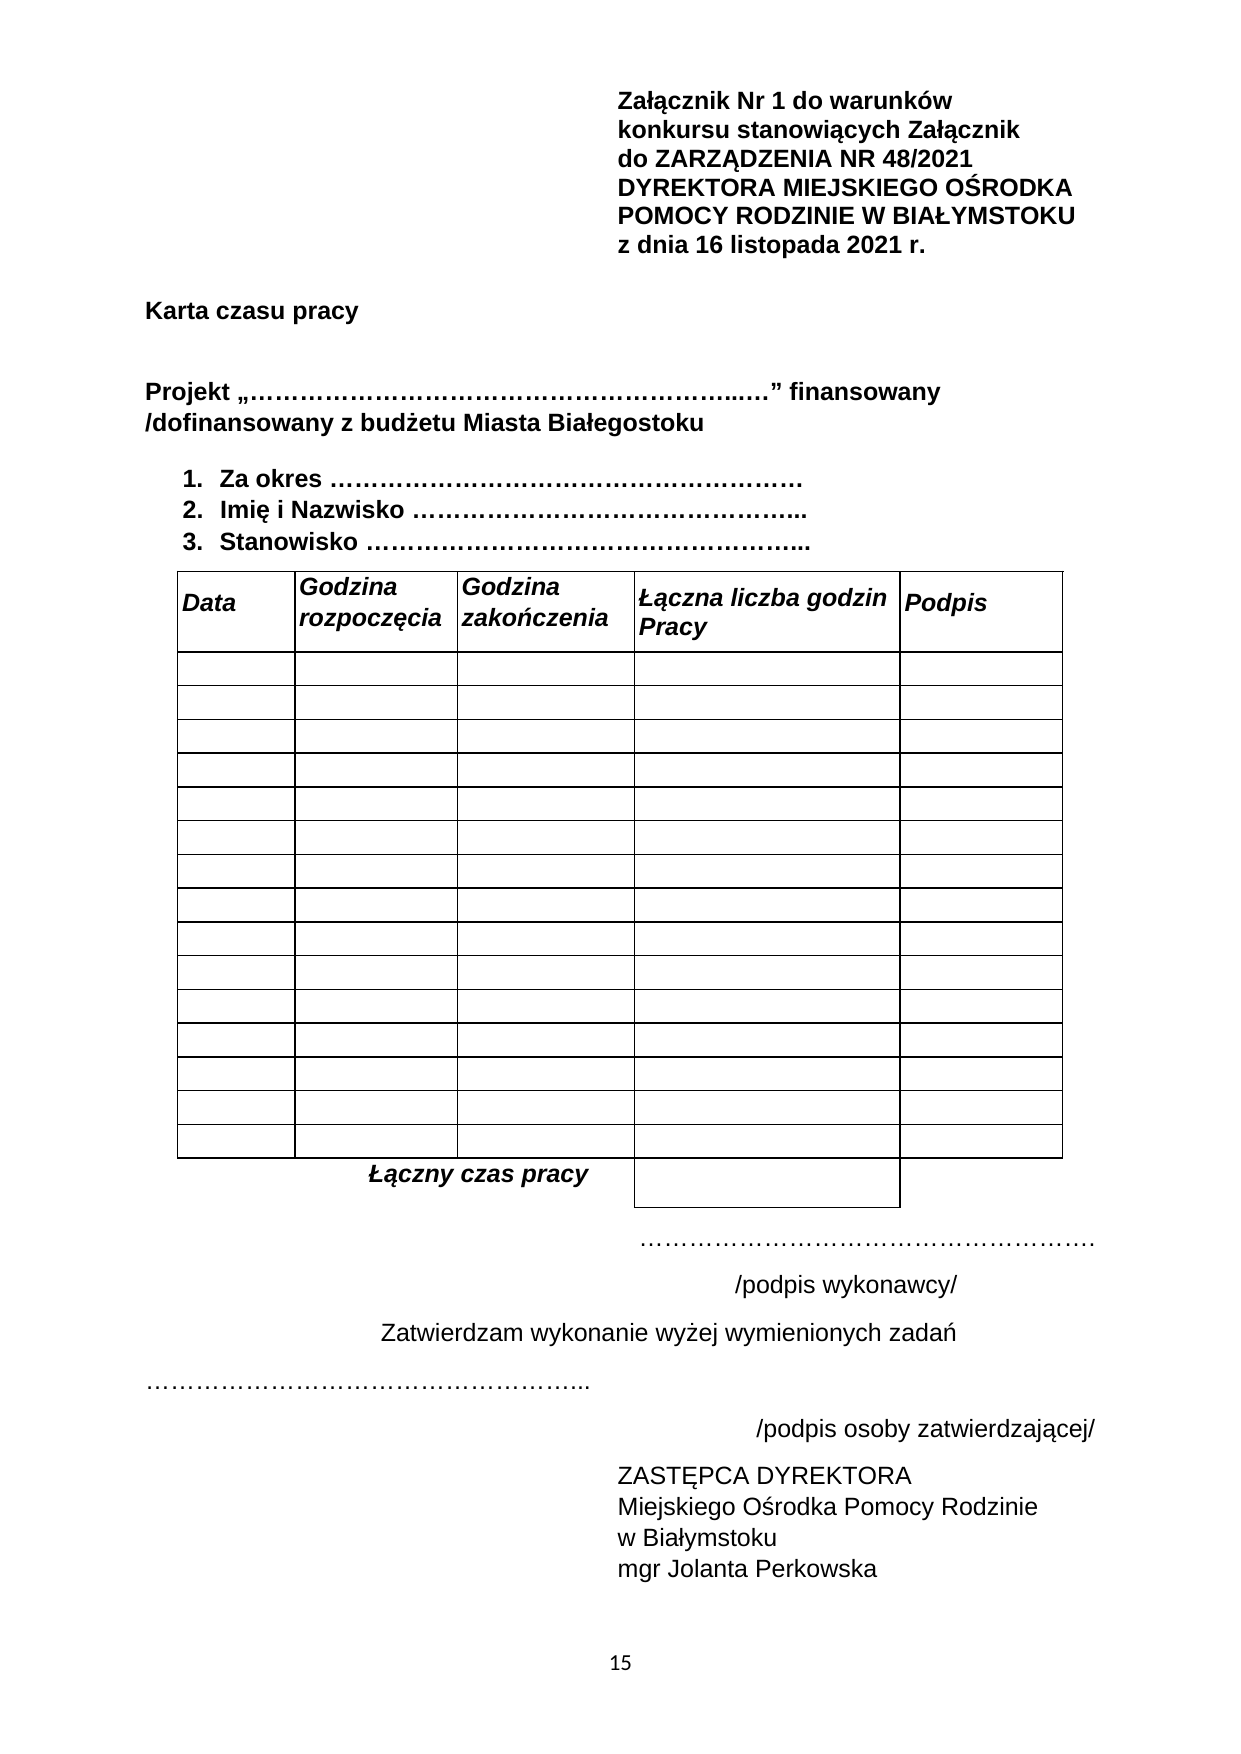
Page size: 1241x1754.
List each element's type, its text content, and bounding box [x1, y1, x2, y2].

text ………………………………………………. [145, 570, 1095, 1252]
table_cell [635, 821, 899, 853]
table_cell [458, 889, 634, 921]
table_cell [458, 1125, 634, 1157]
table_cell [901, 1091, 1062, 1123]
text ……………………………………………... [145, 1366, 1095, 1395]
table_cell [178, 990, 294, 1022]
table_cell [458, 956, 634, 988]
text konkursu stanowiących Załącznik [145, 115, 1095, 144]
table_cell [296, 956, 457, 988]
table_cell [635, 855, 899, 887]
text Projekt „…………………………………………………...…” finansowany /dofinansowany z budżetu Miasta Białegostoku [145, 377, 1095, 437]
table_cell [296, 653, 457, 685]
table_cell [458, 1058, 634, 1090]
table_cell [901, 821, 1062, 853]
table_header Godzina zakończenia [458, 572, 634, 651]
table_cell [178, 686, 294, 718]
table_header Łączna liczba godzin Pracy [635, 572, 899, 651]
table_cell [458, 754, 634, 786]
table_cell [178, 720, 294, 752]
table_cell [178, 1058, 294, 1090]
table_cell [635, 1125, 899, 1157]
table_cell [635, 990, 899, 1022]
table_cell [178, 855, 294, 887]
text z dnia 16 listopada 2021 r. [145, 230, 1095, 259]
table_cell [901, 754, 1062, 786]
table_cell [178, 788, 294, 820]
table_cell [178, 653, 294, 685]
table_cell [635, 1024, 899, 1056]
table_cell [901, 990, 1062, 1022]
table_cell [296, 855, 457, 887]
table_cell [458, 855, 634, 887]
table_cell [296, 990, 457, 1022]
table_cell [296, 1125, 457, 1157]
table_cell [458, 1091, 634, 1123]
table_cell [458, 788, 634, 820]
text /podpis osoby zatwierdzającej/ [145, 1414, 1095, 1442]
table_cell [296, 889, 457, 921]
table_cell [635, 956, 899, 988]
table_cell [296, 1091, 457, 1123]
table_cell [901, 956, 1062, 988]
table_cell [458, 821, 634, 853]
text POMOCY RODZINIE W BIAŁYMSTOKU [145, 201, 1095, 230]
table_cell [178, 1125, 294, 1157]
table_cell [296, 754, 457, 786]
table_cell [635, 889, 899, 921]
table_header Podpis [901, 572, 1062, 651]
text /podpis wykonawcy/ [145, 1271, 957, 1299]
table_cell [296, 923, 457, 955]
table_cell [901, 855, 1062, 887]
text ZASTĘPCA DYREKTORA [145, 1461, 1095, 1490]
text do ZARZĄDZENIA NR 48/2021 [145, 144, 1095, 173]
table_cell [901, 1125, 1062, 1157]
table_header Data [178, 572, 294, 651]
table_cell [178, 889, 294, 921]
text DYREKTORA MIEJSKIEGO OŚRODKA [145, 173, 1095, 201]
table_cell [901, 788, 1062, 820]
table_cell [296, 720, 457, 752]
table_cell [296, 1058, 457, 1090]
table_cell [458, 686, 634, 718]
list Za okres ………………………………………………… [182, 464, 1095, 493]
table_cell [296, 788, 457, 820]
table_cell [178, 754, 294, 786]
table_cell [901, 653, 1062, 685]
text Załącznik Nr 1 do warunków [145, 86, 1095, 115]
table_cell [458, 990, 634, 1022]
text Zatwierdzam wykonanie wyżej wymienionych zadań [145, 1318, 957, 1347]
text Miejskiego Ośrodka Pomocy Rodzinie [145, 1492, 1095, 1521]
table_cell [458, 720, 634, 752]
table_cell [901, 889, 1062, 921]
table_cell [635, 1091, 899, 1123]
table_cell [458, 653, 634, 685]
text Karta czasu pracy [145, 296, 1095, 325]
table_cell [901, 923, 1062, 955]
table_cell [458, 923, 634, 955]
list Imię i Nazwisko ………………………………………... [182, 496, 1095, 524]
table_cell [635, 788, 899, 820]
table_cell [901, 1058, 1062, 1090]
table_cell [635, 653, 899, 685]
table_cell [901, 686, 1062, 718]
list Stanowisko ……………………………………………... [182, 527, 1095, 555]
text mgr Jolanta Perkowska [145, 1554, 1095, 1583]
table_cell [178, 1024, 294, 1056]
table_cell [635, 923, 899, 955]
table_cell [901, 1024, 1062, 1056]
table_cell [178, 956, 294, 988]
table_cell Łączny czas pracy [178, 1159, 634, 1206]
table_cell [635, 754, 899, 786]
table_cell [635, 720, 899, 752]
table_cell [635, 1058, 899, 1090]
table_cell [178, 923, 294, 955]
table_cell [178, 1091, 294, 1123]
table_cell [296, 821, 457, 853]
table_cell [458, 1024, 634, 1056]
table_cell [296, 1024, 457, 1056]
table_cell [635, 686, 899, 718]
table_cell [178, 821, 294, 853]
text w Białymstoku [145, 1523, 1095, 1552]
table_cell [901, 720, 1062, 752]
table_cell [296, 686, 457, 718]
table_cell [635, 1159, 899, 1206]
table_header Godzina rozpoczęcia [296, 572, 457, 651]
